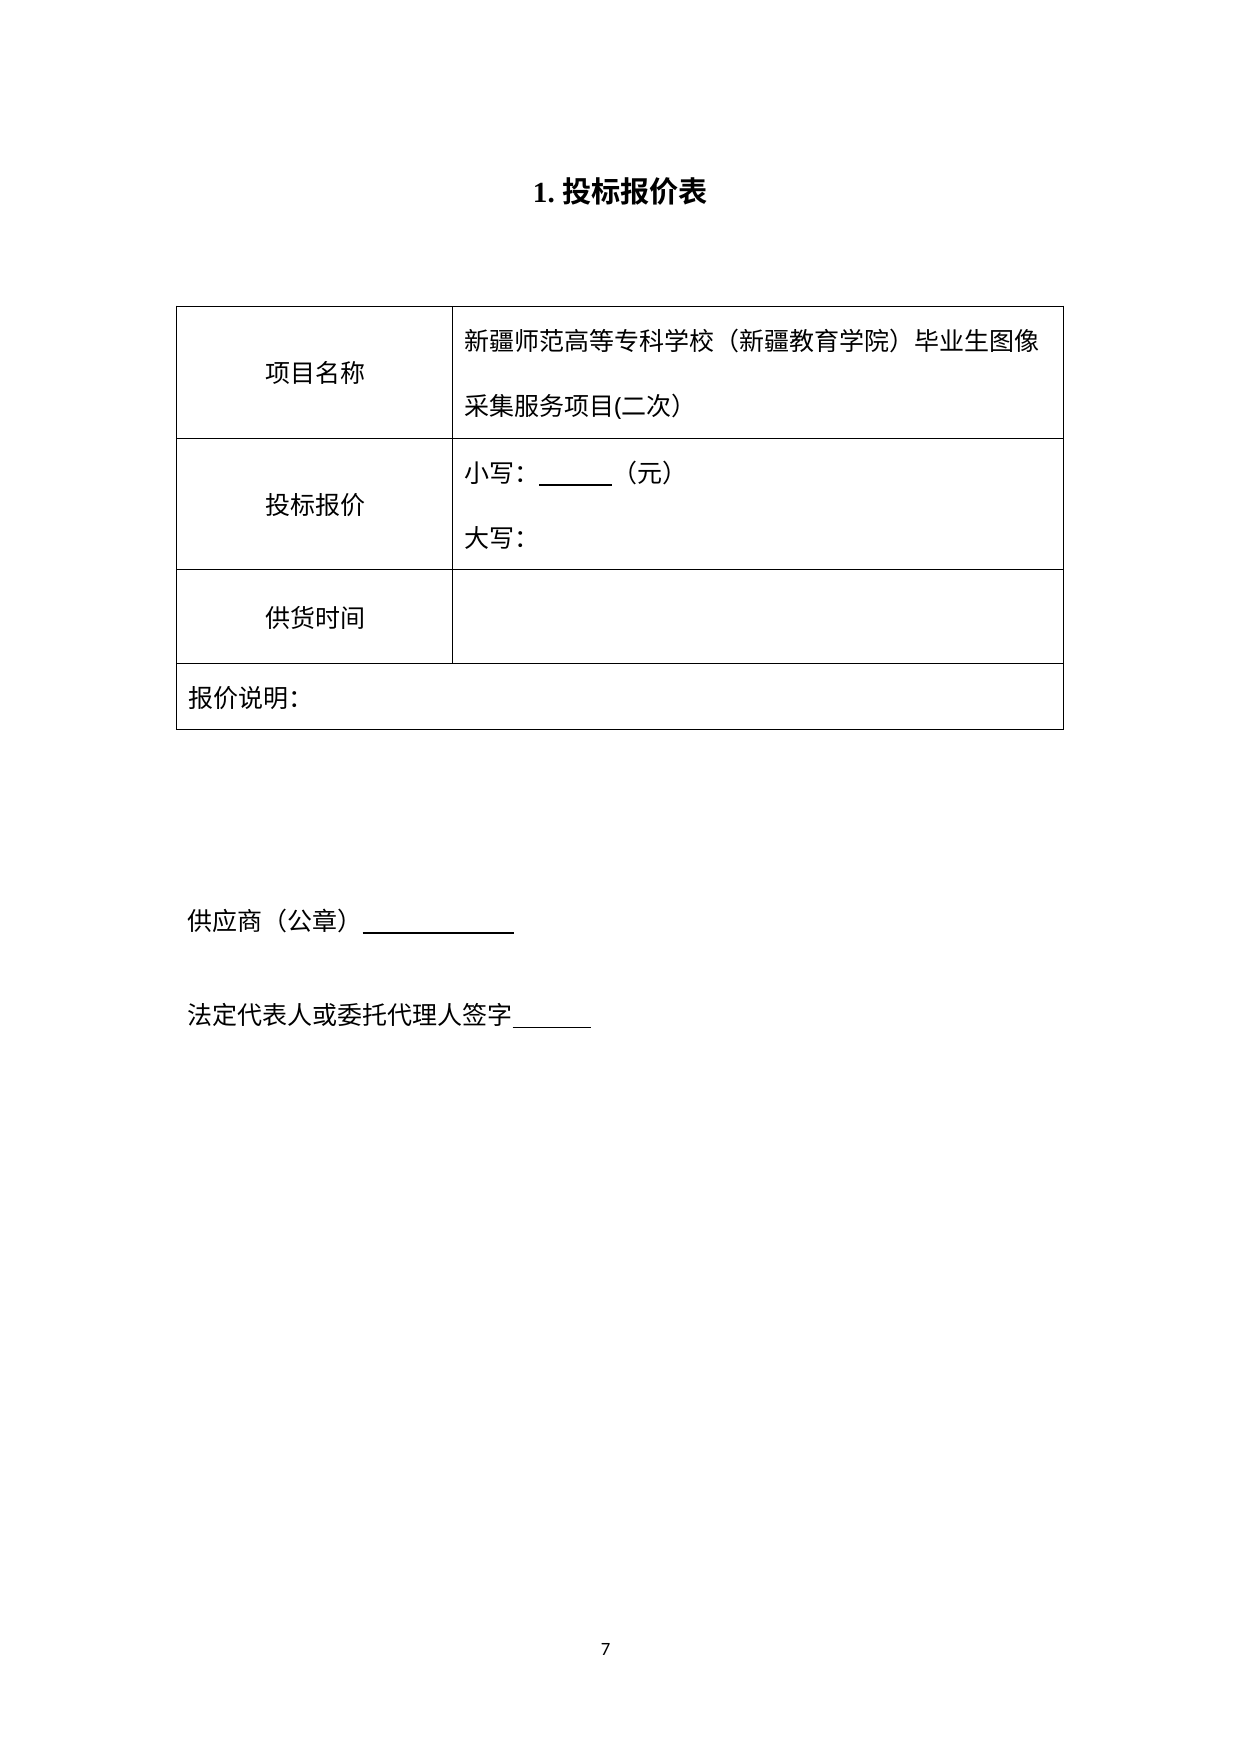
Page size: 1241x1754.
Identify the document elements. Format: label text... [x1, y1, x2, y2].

text 法定代表人或委托代理人签字 [187, 981, 1053, 1046]
text 注:未按照本响应文件要求填报的响应文件将被视为非实质性响应谈判，从而导致该投标被拒绝。1. 投标报价表 [187, 157, 1053, 223]
table_cell 供货时间 [177, 570, 452, 662]
table_header 项目名称 [177, 307, 452, 437]
text 供应商（公章） [187, 886, 1053, 952]
table_cell [453, 570, 1063, 662]
table_cell 投标报价 [177, 439, 452, 569]
